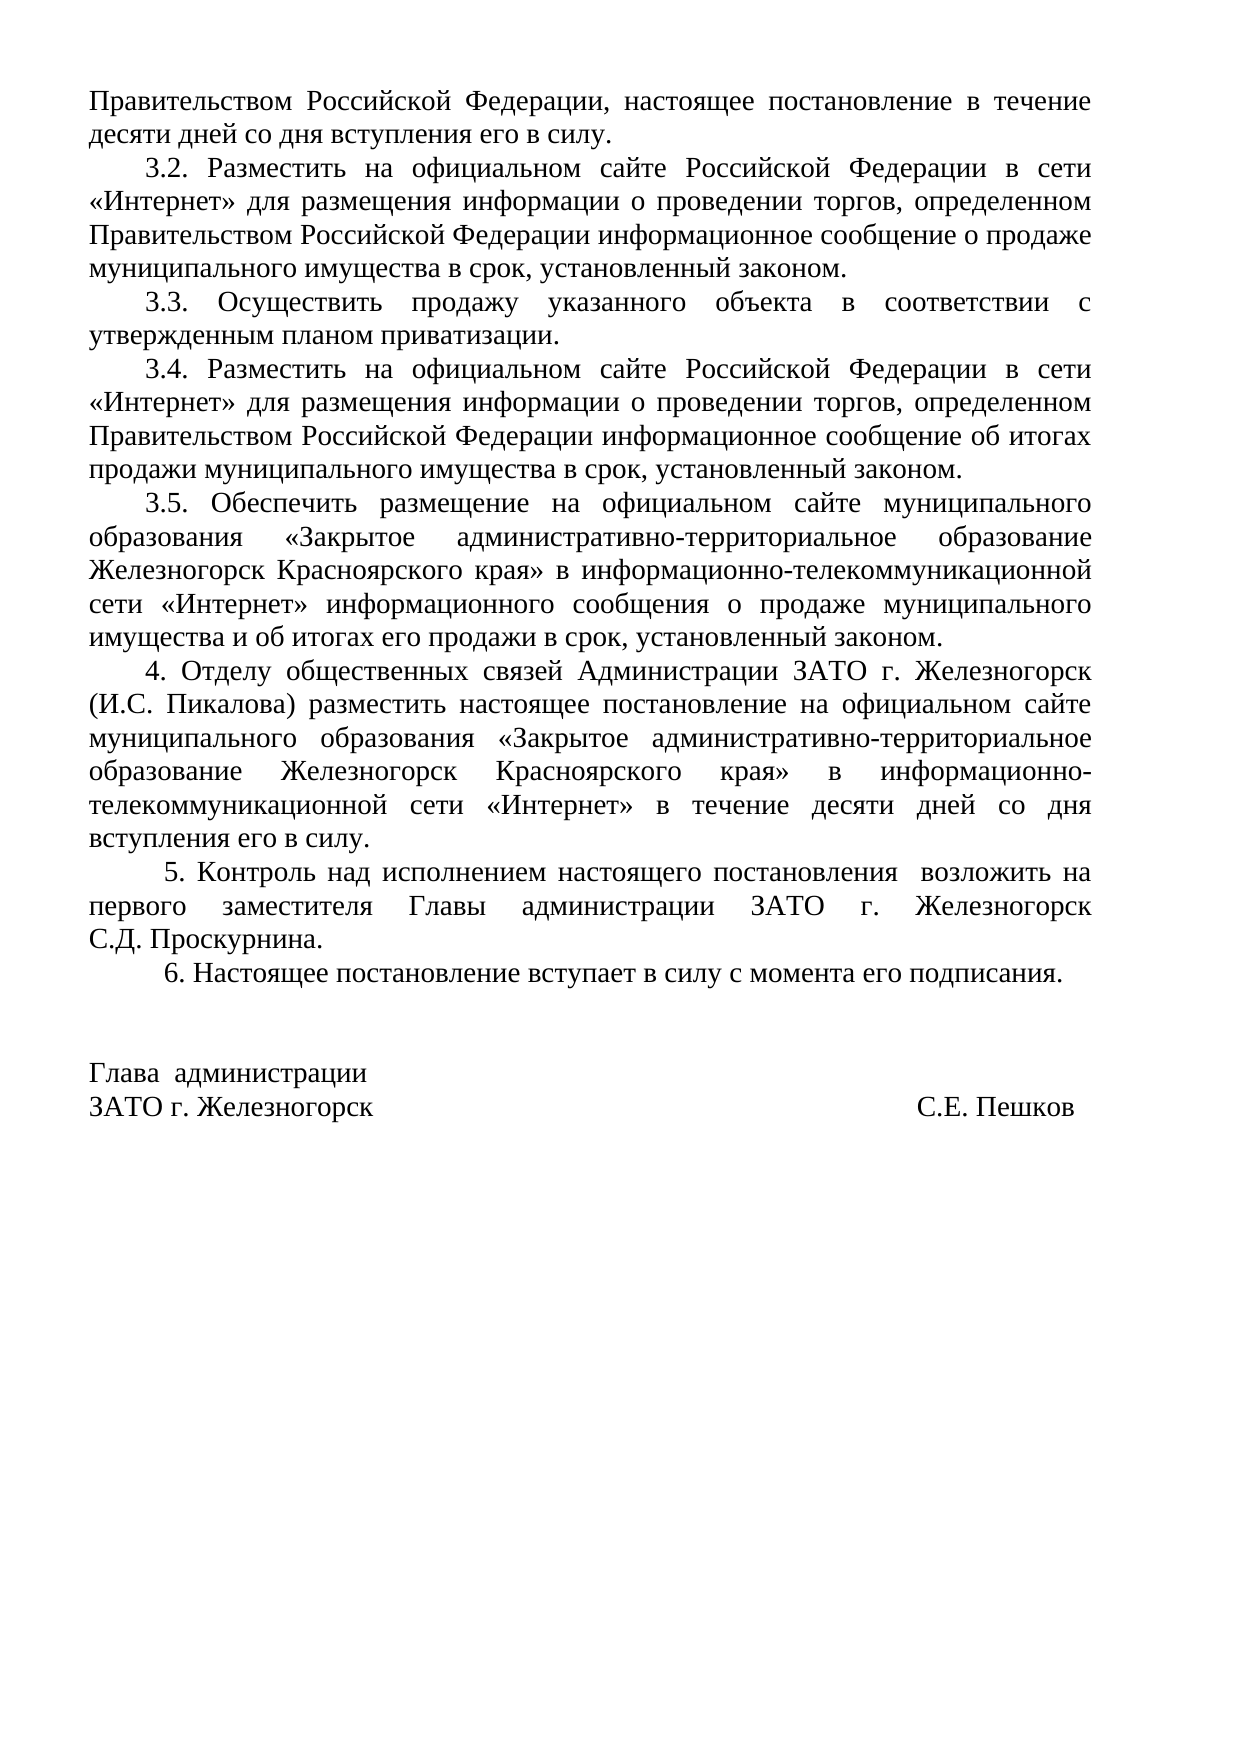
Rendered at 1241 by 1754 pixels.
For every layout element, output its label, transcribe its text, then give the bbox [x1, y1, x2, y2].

text 3.2. Разместить на официальном сайте Российской Федерации в сети «Интернет» для размещения информации о проведении торгов, определенном Правительством Российской Федерации информационное сообщение о продаже муниципального имущества в срок, установленный законом. [88, 150, 1092, 284]
text 3.4. Разместить на официальном сайте Российской Федерации в сети «Интернет» для размещения информации о проведении торгов, определенном Правительством Российской Федерации информационное сообщение об итогах продажи муниципального имущества в срок, установленный законом. [88, 351, 1092, 485]
text 6. Настоящее постановление вступает в силу с момента его подписания. [88, 955, 1092, 988]
text 3.3. Осуществить продажу указанного объекта в соответствии с утвержденным планом приватизации. [88, 284, 1092, 351]
text 3.5. Обеспечить размещение на официальном сайте муниципального образования «Закрытое административно-территориальное образование Железногорск Красноярского края» в информационно-телекоммуникационной сети «Интернет» информационного сообщения о продаже муниципального имущества и об итогах его продажи в срок, установленный законом. [88, 485, 1092, 653]
text 5. Контроль над исполнением настоящего постановления возложить на первого заместителя Главы администрации ЗАТО г. Железногорск С.Д. Проскурнина. [88, 854, 1092, 955]
table_header Глава администрации ЗАТО г. Железногорск [77, 1055, 694, 1156]
table_header С.Е. Пешков [694, 1055, 1093, 1156]
text 4. Отделу общественных связей Администрации ЗАТО г. Железногорск (И.С. Пикалова) разместить настоящее постановление на официальном сайте муниципального образования «Закрытое административно-территориальное образование Железногорск Красноярского края» в информационно-телекоммуникационной сети «Интернет» в течение десяти дней со дня вступления его в силу. [88, 653, 1092, 854]
